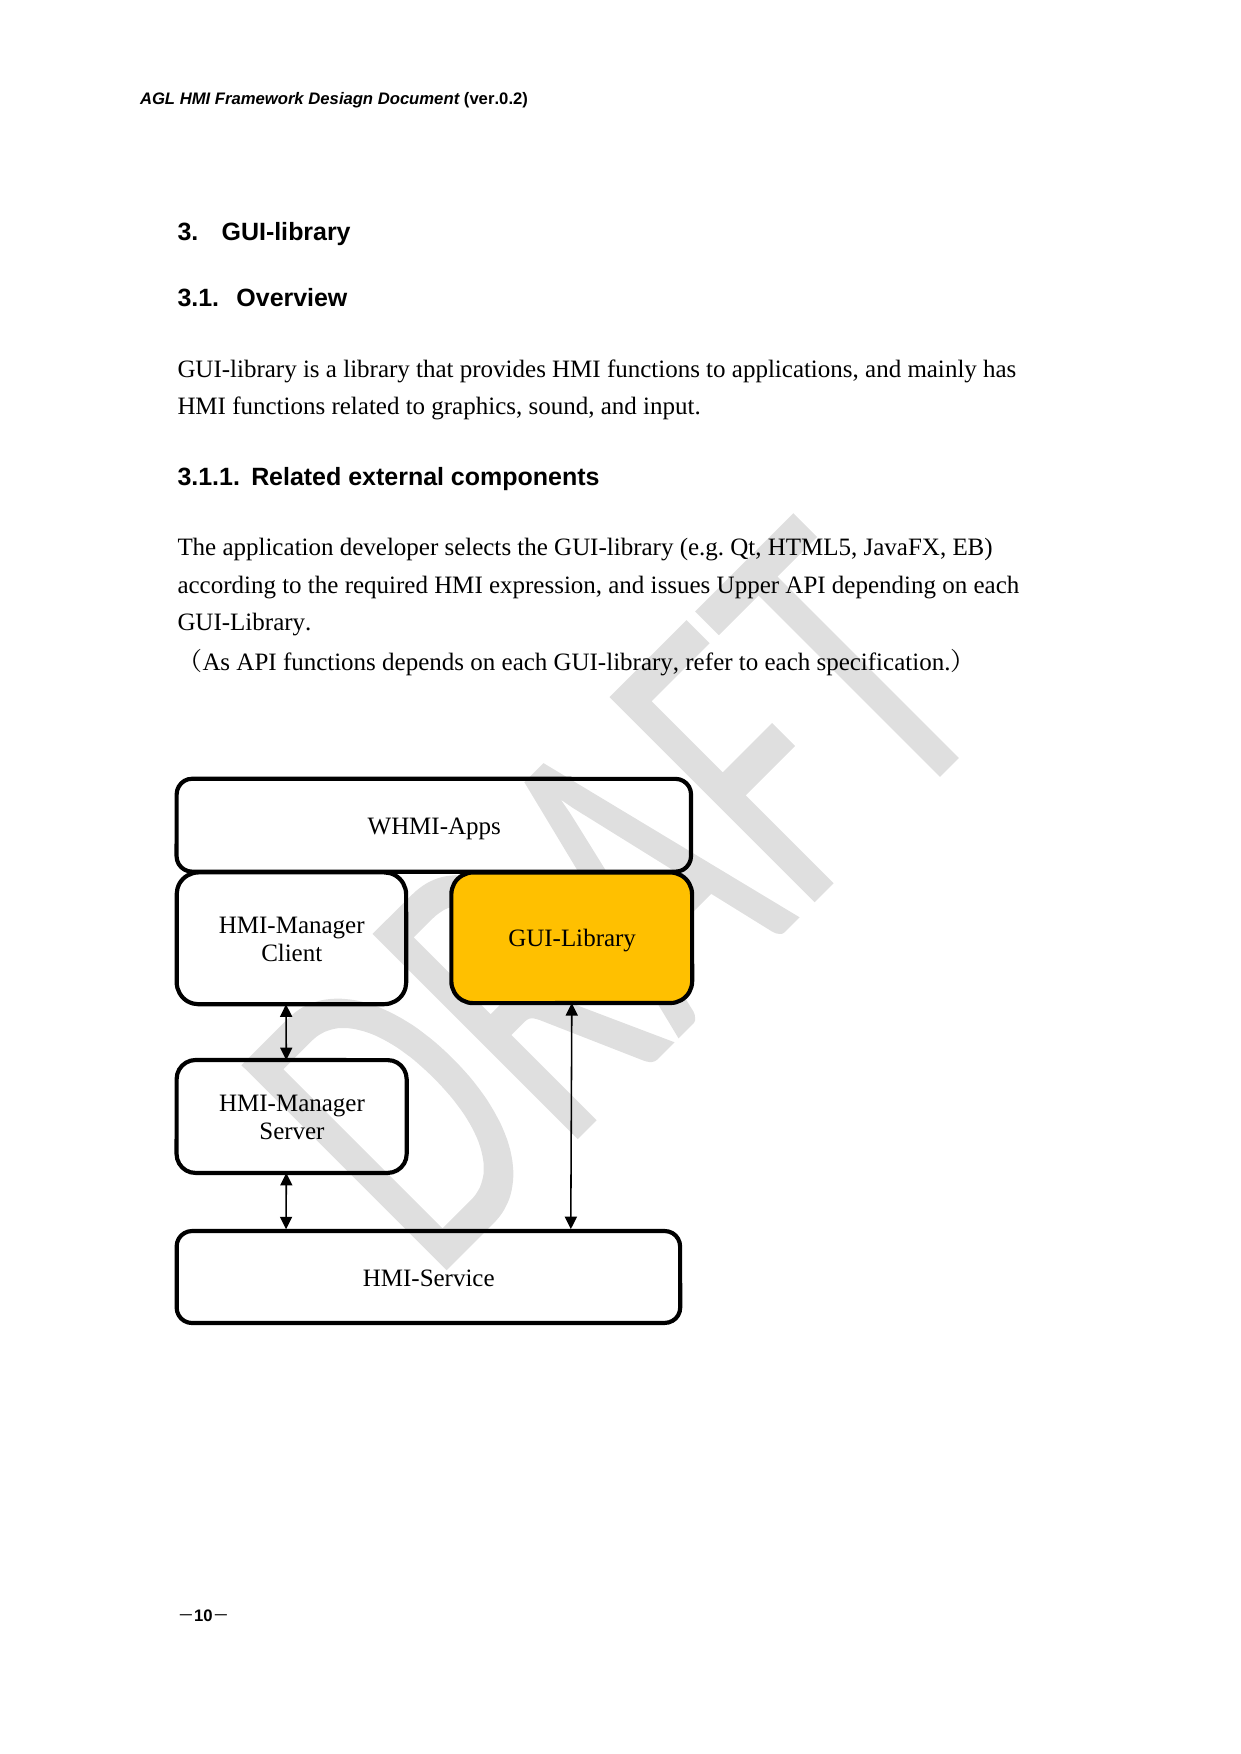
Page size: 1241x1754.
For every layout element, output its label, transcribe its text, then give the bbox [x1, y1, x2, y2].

text （As API functions depends on each GUI-library, refer to each specification.） [177, 641, 1063, 678]
subtitle GUI-library [177, 217, 1063, 246]
subtitle Overview [177, 283, 1063, 312]
text The application developer selects the GUI-library (e.g. Qt, HTML5, JavaFX, EB) according to the required HMI expression, and issues Upper API depending on each GUI-Library. [177, 528, 1063, 641]
subtitle Related external components [177, 462, 1063, 491]
text GUI-library is a library that provides HMI functions to applications, and mainly has HMI functions related to graphics, sound, and input. [177, 349, 1063, 462]
